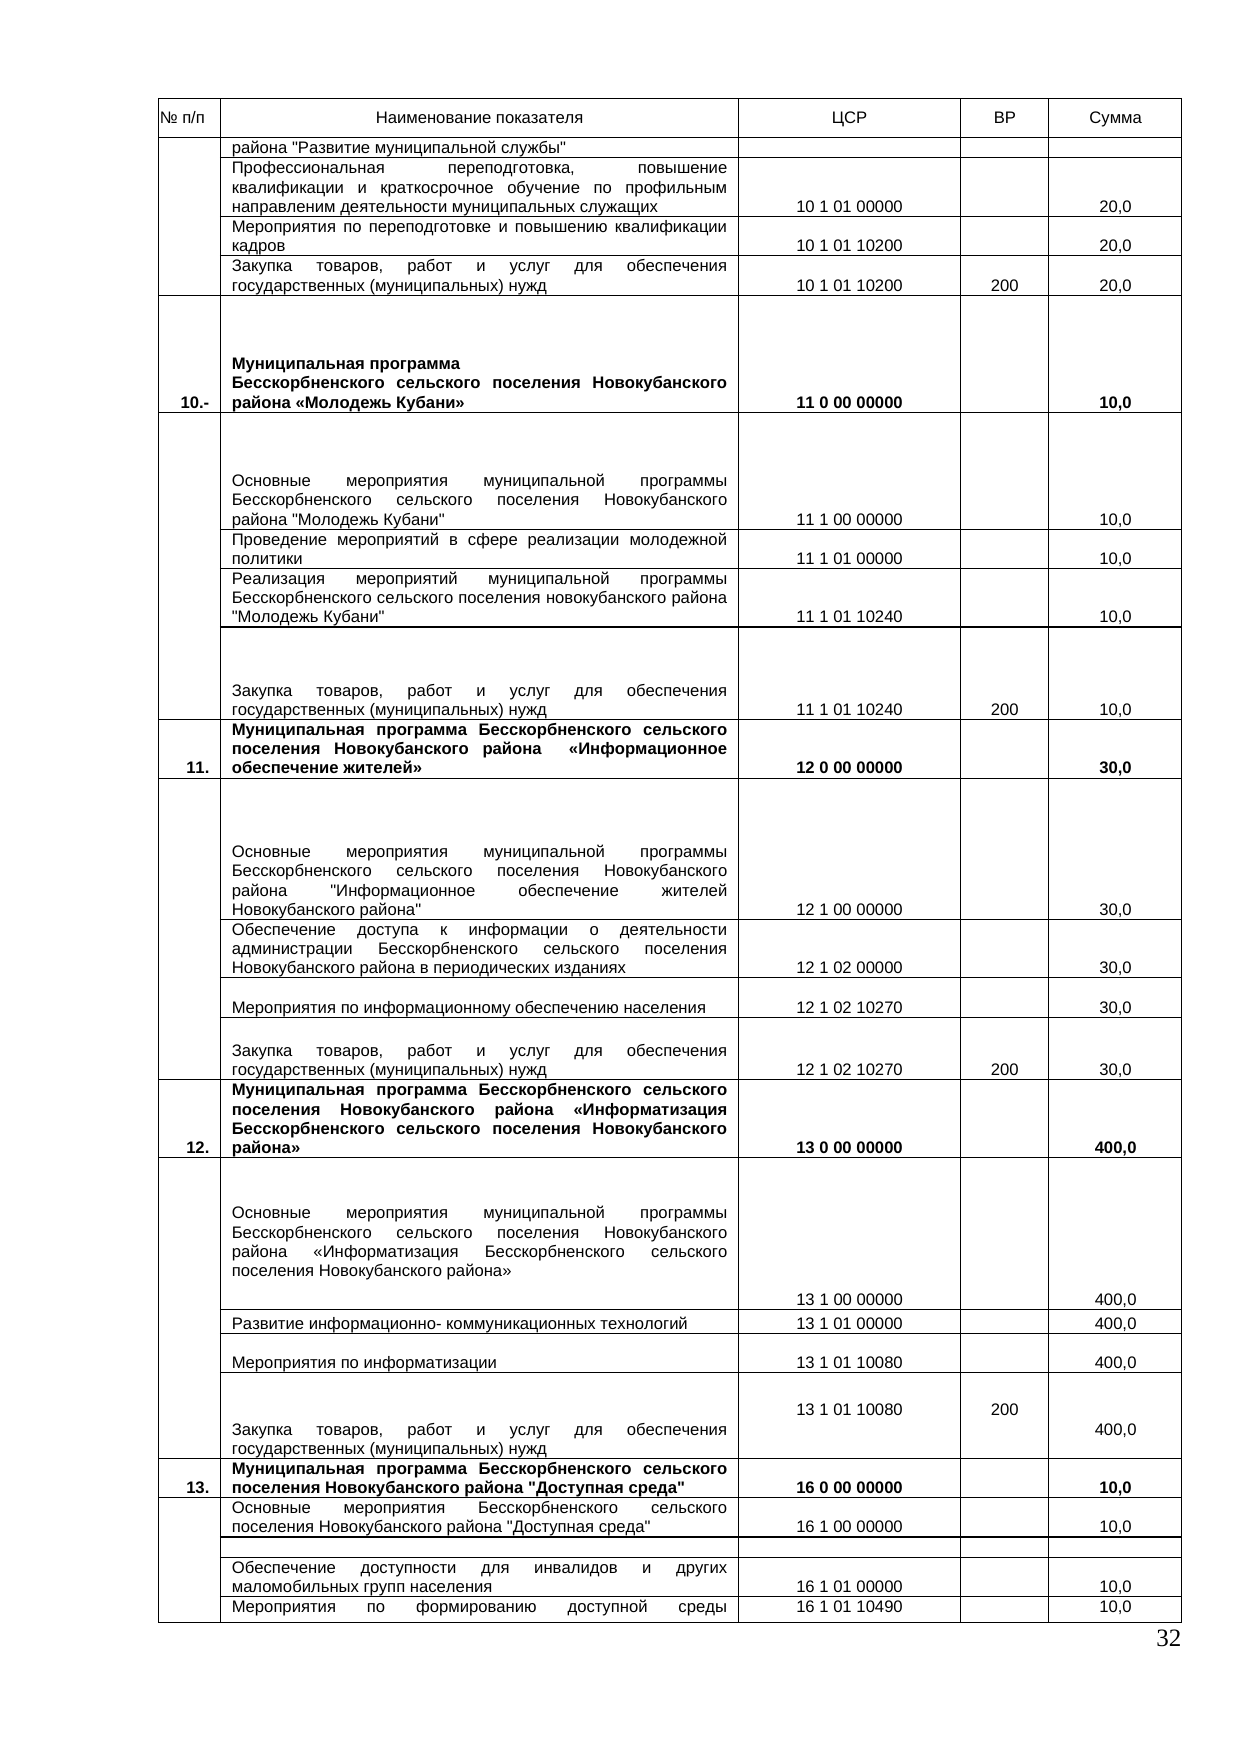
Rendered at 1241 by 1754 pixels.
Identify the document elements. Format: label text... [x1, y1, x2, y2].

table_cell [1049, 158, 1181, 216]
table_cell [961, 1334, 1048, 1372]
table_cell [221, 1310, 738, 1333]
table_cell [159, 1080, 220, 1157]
table_header ВР [961, 99, 1048, 137]
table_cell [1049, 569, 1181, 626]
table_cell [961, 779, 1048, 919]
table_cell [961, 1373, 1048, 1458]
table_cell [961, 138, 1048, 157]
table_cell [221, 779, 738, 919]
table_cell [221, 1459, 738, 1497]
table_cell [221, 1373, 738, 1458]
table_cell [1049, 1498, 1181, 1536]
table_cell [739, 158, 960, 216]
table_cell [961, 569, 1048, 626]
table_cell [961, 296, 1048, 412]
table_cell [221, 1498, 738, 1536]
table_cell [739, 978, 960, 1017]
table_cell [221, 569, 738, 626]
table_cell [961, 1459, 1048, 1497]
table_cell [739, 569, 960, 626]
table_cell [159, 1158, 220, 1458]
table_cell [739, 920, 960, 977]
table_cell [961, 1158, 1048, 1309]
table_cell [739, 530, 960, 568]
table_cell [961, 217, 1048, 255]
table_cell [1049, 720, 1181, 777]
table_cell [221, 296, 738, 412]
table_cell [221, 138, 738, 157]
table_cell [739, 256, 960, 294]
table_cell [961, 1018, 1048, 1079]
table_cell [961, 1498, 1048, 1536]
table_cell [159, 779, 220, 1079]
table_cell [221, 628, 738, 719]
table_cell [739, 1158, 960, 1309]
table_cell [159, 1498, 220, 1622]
table_header Сумма [1049, 99, 1181, 137]
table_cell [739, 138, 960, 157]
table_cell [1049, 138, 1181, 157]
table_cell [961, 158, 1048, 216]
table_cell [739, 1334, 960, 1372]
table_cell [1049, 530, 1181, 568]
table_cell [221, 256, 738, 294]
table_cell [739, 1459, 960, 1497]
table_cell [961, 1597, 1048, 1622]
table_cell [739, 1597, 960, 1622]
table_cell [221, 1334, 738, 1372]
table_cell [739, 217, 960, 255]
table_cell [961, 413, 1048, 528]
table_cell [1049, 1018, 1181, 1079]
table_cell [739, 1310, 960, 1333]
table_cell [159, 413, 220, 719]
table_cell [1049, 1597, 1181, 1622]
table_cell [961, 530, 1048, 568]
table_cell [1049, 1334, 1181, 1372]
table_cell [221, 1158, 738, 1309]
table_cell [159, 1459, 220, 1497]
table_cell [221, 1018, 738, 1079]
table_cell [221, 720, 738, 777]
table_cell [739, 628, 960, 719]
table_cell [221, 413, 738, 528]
table_header Наименование показателя [221, 99, 738, 137]
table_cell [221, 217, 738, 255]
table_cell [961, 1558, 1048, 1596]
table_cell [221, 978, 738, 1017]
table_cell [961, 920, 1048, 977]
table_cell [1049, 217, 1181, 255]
table_header ЦСР [739, 99, 960, 137]
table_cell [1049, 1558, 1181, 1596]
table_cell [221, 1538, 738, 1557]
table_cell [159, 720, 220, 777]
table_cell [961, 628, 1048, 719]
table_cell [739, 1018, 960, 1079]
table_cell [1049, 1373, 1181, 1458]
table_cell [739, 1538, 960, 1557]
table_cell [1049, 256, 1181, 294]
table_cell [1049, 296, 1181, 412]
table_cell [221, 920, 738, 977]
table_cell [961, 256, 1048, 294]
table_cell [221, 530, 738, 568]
table_header № п/п [159, 99, 220, 137]
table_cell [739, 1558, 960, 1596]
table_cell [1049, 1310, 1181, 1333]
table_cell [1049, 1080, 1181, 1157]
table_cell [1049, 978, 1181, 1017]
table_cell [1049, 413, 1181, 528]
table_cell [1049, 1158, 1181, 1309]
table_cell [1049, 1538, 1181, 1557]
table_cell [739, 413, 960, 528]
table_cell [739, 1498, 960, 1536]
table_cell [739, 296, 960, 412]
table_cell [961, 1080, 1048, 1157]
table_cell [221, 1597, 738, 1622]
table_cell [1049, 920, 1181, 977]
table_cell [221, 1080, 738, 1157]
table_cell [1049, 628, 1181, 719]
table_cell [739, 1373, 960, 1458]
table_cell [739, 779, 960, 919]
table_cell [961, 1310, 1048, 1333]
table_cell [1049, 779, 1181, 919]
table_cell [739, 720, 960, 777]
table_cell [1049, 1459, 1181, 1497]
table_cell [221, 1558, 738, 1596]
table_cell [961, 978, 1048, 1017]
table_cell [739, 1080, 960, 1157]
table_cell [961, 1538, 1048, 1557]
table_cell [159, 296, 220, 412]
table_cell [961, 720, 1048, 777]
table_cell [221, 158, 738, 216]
